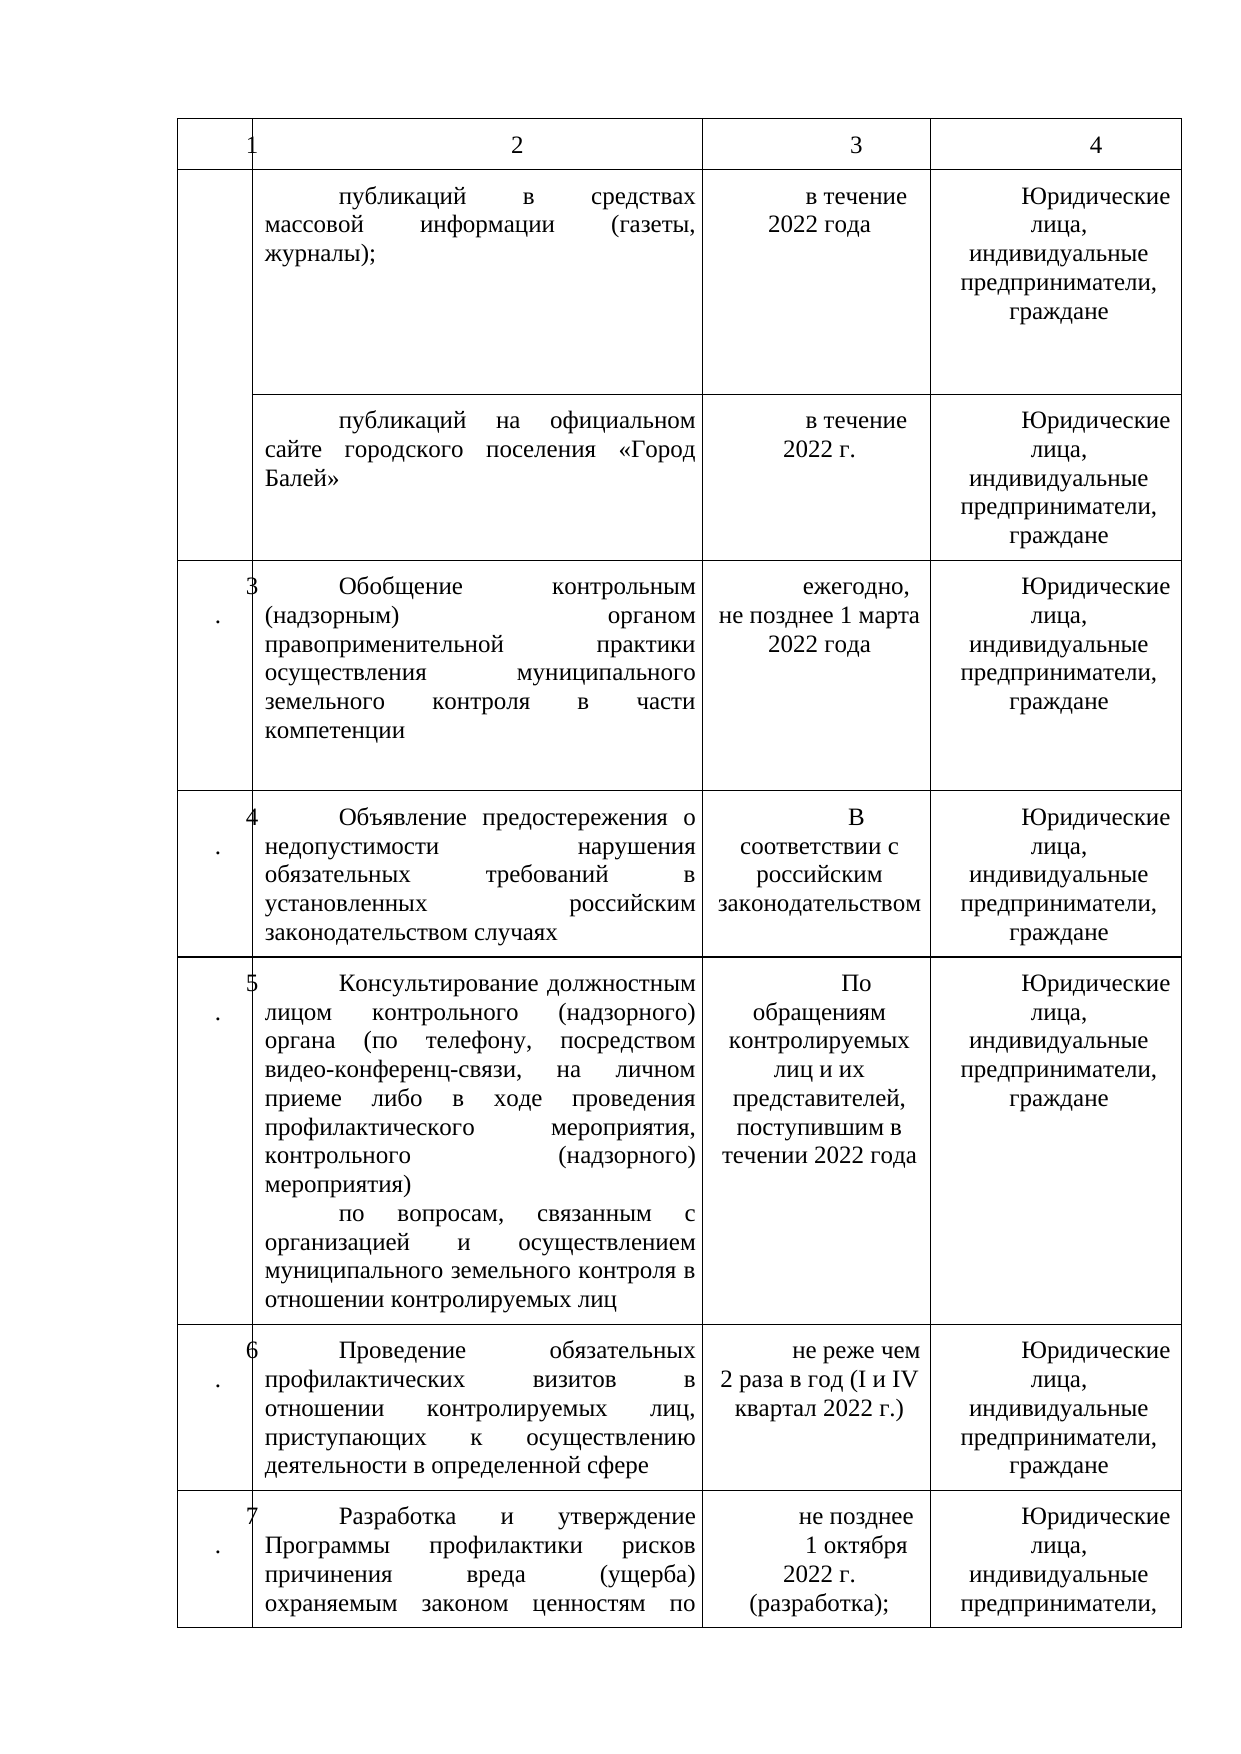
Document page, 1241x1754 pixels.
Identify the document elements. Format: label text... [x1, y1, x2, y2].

table_cell Юридические лица, индивидуальные предприниматели, граждане [931, 1325, 1181, 1490]
table_header 2 [253, 119, 702, 169]
table_header 1 [178, 119, 252, 169]
table_cell По обращениям контролируемых лиц и их представителей, поступившим в течении 2022 года [703, 958, 930, 1324]
table_cell Юридические лица, индивидуальные предприниматели, граждане [931, 958, 1181, 1324]
table_cell публикаций на официальном сайте городского поселения «Город Балей» [253, 395, 702, 559]
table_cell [931, 1491, 1181, 1627]
table_cell Проведение обязательных профилактических визитов в отношении контролируемых лиц, приступающих к осуществлению деятельности в определенной сфере [253, 1325, 702, 1490]
table_cell Юридические лица, индивидуальные предприниматели, граждане [931, 791, 1181, 956]
table_header 3 [703, 119, 930, 169]
table_cell не реже чем 2 раза в год (I и IV квартал 2022 г.) [703, 1325, 930, 1490]
table_cell Юридические лица, индивидуальные предприниматели, граждане [931, 561, 1181, 790]
table_cell публикаций в средствах массовой информации (газеты, журналы); [253, 170, 702, 393]
table_cell Обобщение контрольным (надзорным) органом правоприменительной практики осуществления муниципального земельного контроля в части компетенции [253, 561, 702, 790]
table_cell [931, 170, 1181, 393]
table_cell 5. [178, 958, 252, 1324]
table_cell 3. [178, 561, 252, 790]
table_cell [703, 1491, 930, 1627]
table_cell ежегодно, не позднее 1 марта 2022 года [703, 561, 930, 790]
table_header 4 [931, 119, 1181, 169]
table_cell 4. [178, 791, 252, 956]
table_cell в течение 2022 года [703, 170, 930, 393]
table_cell 6. [178, 1325, 252, 1490]
table_cell Объявление предостережения о недопустимости нарушения обязательных требований в установленных российским законодательством случаях [253, 791, 702, 956]
table_cell 7. [178, 1491, 252, 1627]
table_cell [253, 1491, 702, 1627]
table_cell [931, 395, 1181, 559]
table_cell Консультирование должностным лицом контрольного (надзорного) органа (по телефону, посредством видео-конференц-связи, на личном приеме либо в ходе проведения профилактического мероприятия, контрольного (надзорного) мероприятия) по вопросам, связанным с организацией и осуществлением муниципального земельного контроля в отношении контролируемых лиц [253, 958, 702, 1324]
table_cell В соответствии с российским законодательством [703, 791, 930, 956]
table_cell 2. [178, 170, 252, 559]
table_cell в течение 2022 г. [703, 395, 930, 559]
